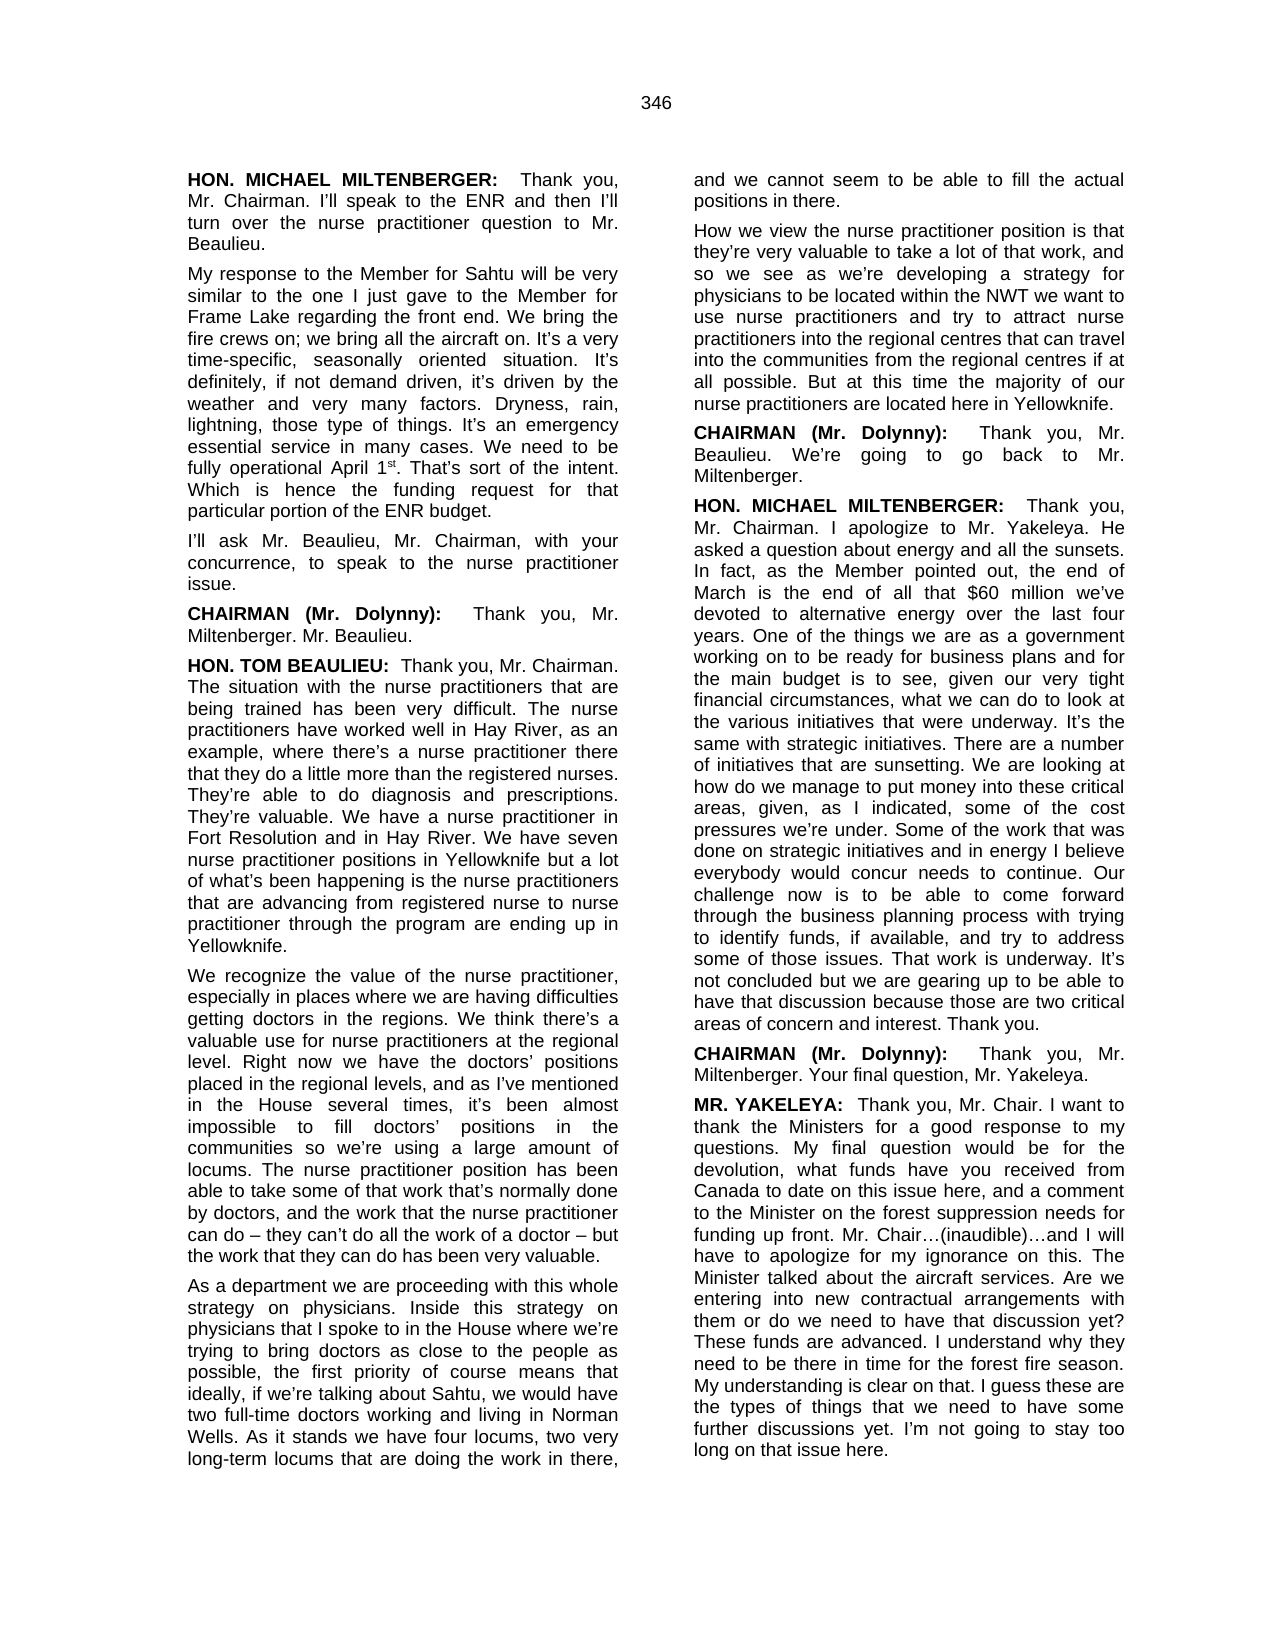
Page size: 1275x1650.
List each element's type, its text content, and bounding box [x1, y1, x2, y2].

text HON. TOM BEAULIEU: Thank you, Mr. Chairman. The situation with the nurse practitioners that are being trained has been very dficult. The nurse practitioners have worked well in Hay River, as an example, where there’s a nurse practitioner there that they do a little more than the registered nurses. They’re able to do diagnosis and prescriptions. They’re valuable. We have a nurse practitioner in Fort Resolution and in Hay River. We have seven nurse practitioner positions in Yellowkne but a lot of what’s been happening is the nurse practitioners that are advancing from registered nurse to nurse practitioner through the program are ending up in Yellowkne. [187, 654, 619, 956]
text How we view the nurse practitioner position is that they’re very valuable to take a lot of that work, and so we see as we’re developing a strategy for physicians to be located within the NWT we want to use nurse practitioners and try to attract nurse practitioners into the regional centres that can travel into the communities from the regional centres at all possible. But at this time the majority of our nurse practitioners are located here in Yellowkne. [694, 220, 1125, 414]
text CHAIRMAN (Mr. Dolynny): Thank you, Mr. Miltenberger. Mr. Beaulieu. [187, 603, 619, 646]
text My response to the Member for Sahtu will be very similar to the one I just gave to the Member for Frame Lake regarding the front end. We bring the fire crews on; we bring all the aircraft on. It’s a very time-specic, seasonally oriented situation. It’s definitely, not demand driven, it’s driven by the weather and very many factors. Dryness, rain, lightning, those type of things. It’s an emergency essential service in many cases. We need to be fully operational April 1st. That’s sort of the intent. Which is hence the funding request for that particular portion of the ENR budget. [187, 263, 619, 522]
text As a department we are proceeding with this whole strategy on physicians. Inside this strategy on physicians that I spoke to in the House where we’re trying to bring doctors as close to the people as possible, the first priority of course means that ideally, we’re talking about Sahtu, we would have two full-time doctors working and living in Norman Wells. As it stands we have four locums, two very long-term locums that are doing the work in there, and we cannot seem to be able to fill the actual positions in there. [187, 1275, 619, 1469]
text CHAIRMAN (Mr. Dolynny): Thank you, Mr. Beaulieu. We’re going to go back to Mr. Miltenberger. [694, 422, 1125, 487]
text HON. MICHAEL MILTENBERGER: Thank you, Mr. Chairman. I’ll speak to the ENR and then I’ll turn over the nurse practitioner question to Mr. Beaulieu. [187, 168, 619, 254]
text CHAIRMAN (Mr. Dolynny): Thank you, Mr. Miltenberger. Your final question, Mr. Yakeleya. [694, 1043, 1125, 1086]
text I’ll ask Mr. Beaulieu, Mr. Chairman, with your concurrence, to speak to the nurse practitioner issue. [187, 530, 619, 595]
text We recognize the value of the nurse practitioner, especially in places where we are having dficulties getting doctors in the regions. We think there’s a valuable use for nurse practitioners at the regional level. Right now we have the doctors’ positions placed in the regional levels, and as I’ve mentioned in the House several times, it’s been almost impossible to fill doctors’ positions in the communities so we’re using a large amount of locums. The nurse practitioner position has been able to take some of that work that’s normally done by doctors, and the work that the nurse practitioner can do – they can’t do all the work of a doctor – but the work that they can do has been very valuable. [187, 965, 619, 1267]
text HON. MICHAEL MILTENBERGER: Thank you, Mr. Chairman. I apologize to Mr. Yakeleya. He asked a question about energy and all the sunsets. In fact, as the Member pointed out, the end of March is the end of all that $60 million we’ve devoted to alternative energy over the last four years. One of the things we are as a government working on to be ready for business plans and for the main budget is to see, given our very tight financial circumstances, what we can do to look at the various initiatives that were underway. It’s the same with strategic initiatives. There are a number of initiatives that are sunsetting. We are looking at how do we manage to put money into these critical areas, given, as I indicated, some of the cost pressures we’re under. Some of the work that was done on strategic initiatives and in energy I believe everybody would concur needs to continue. Our challenge now is to be able to come forward through the business planning process with trying to identy funds, available, and try to address some of those issues. That work is underway. It’s not concluded but we are gearing up to be able to have that discussion because those are two critical areas of concern and interest. Thank you. [694, 495, 1125, 1034]
text MR. YAKELEYA: Thank you, Mr. Chair. I want to thank the Ministers for a good response to my questions. My final question would be for the devolution, what funds have you received from Canada to date on this issue here, and a comment to the Minister on the forest suppression needs for funding up front. Mr. Chair…(inaudible)…and I will have to apologize for my ignorance on this. The Minister talked about the aircraft services. Are we entering into new contractual arrangements with them or do we need to have that discussion yet? These funds are advanced. I understand why they need to be there in time for the forest fire season. My understanding is clear on that. I guess these are the types of things that we need to have some further discussions yet. I’m not going to stay too long on that issue here. [694, 1094, 1125, 1461]
